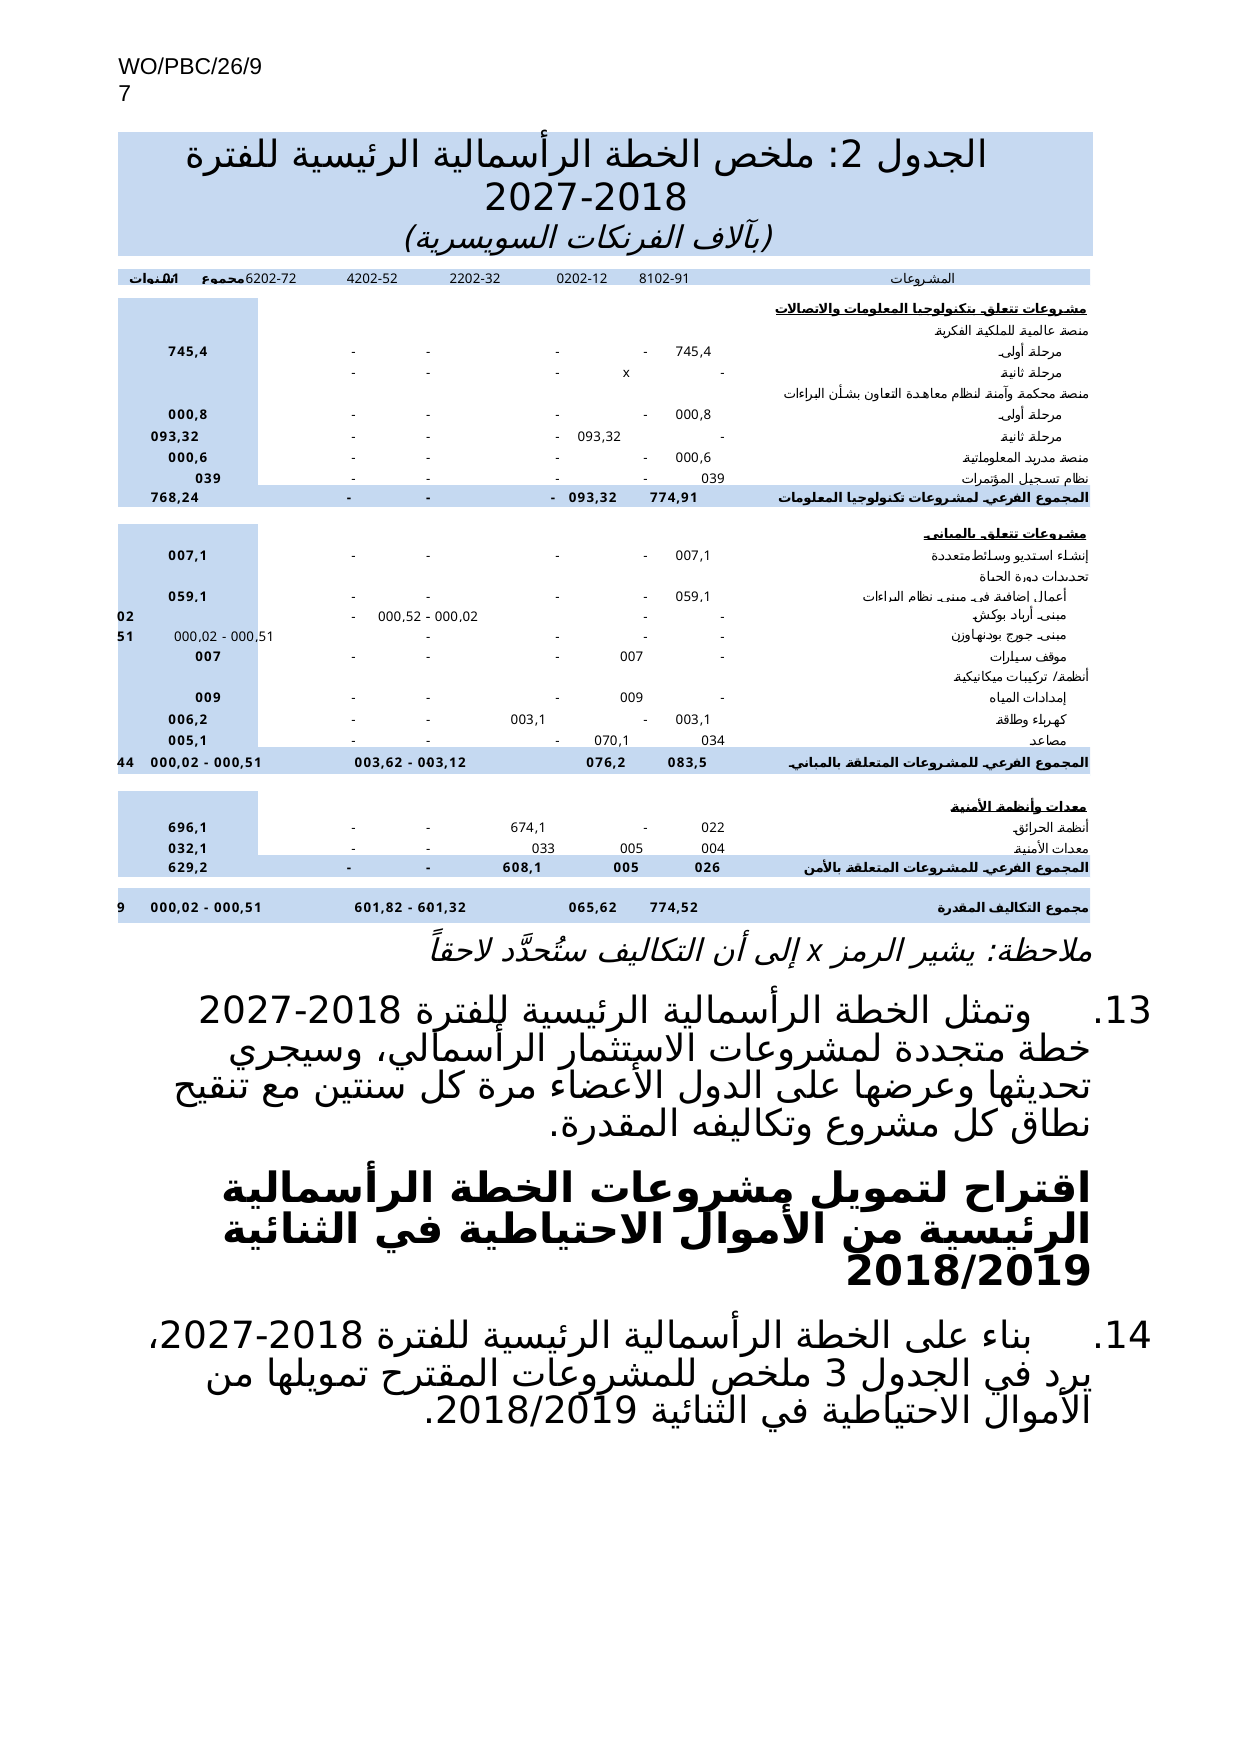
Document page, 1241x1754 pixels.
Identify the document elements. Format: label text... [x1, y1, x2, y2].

text وتمثل الخطة الرأسمالية الرئيسية للفترة 2018-2027 خطة متجددة لمشروعات الاستثمار الرأسمالي، وسيجري تحديثها وعرضها على الدول الأعضاء مرة كل سنتين مع تنقيح نطاق كل مشروع وتكاليفه المقدرة. [118, 994, 1092, 1144]
subtitle اقتراح لتمويل مشروعات الخطة الرأسمالية الرئيسية من الأموال الاحتياطية في الثنائية 2018/2019 [118, 1169, 1092, 1294]
text ملاحظة: يشير الرمز x إلى أن التكاليف ستُحدَّد لاحقاً [118, 931, 1092, 969]
table_header الجدول 2: ملخص الخطة الرأسمالية الرئيسية للفترة 2018-2027 (بآلاف الفرنكات السويسرية) [118, 132, 1093, 256]
text بناء على الخطة الرأسمالية الرئيسية للفترة 2018-2027، يرد في الجدول 3 ملخص للمشروعات المقترح تمويلها من الأموال الاحتياطية في الثنائية 2018/2019. [118, 1319, 1092, 1431]
